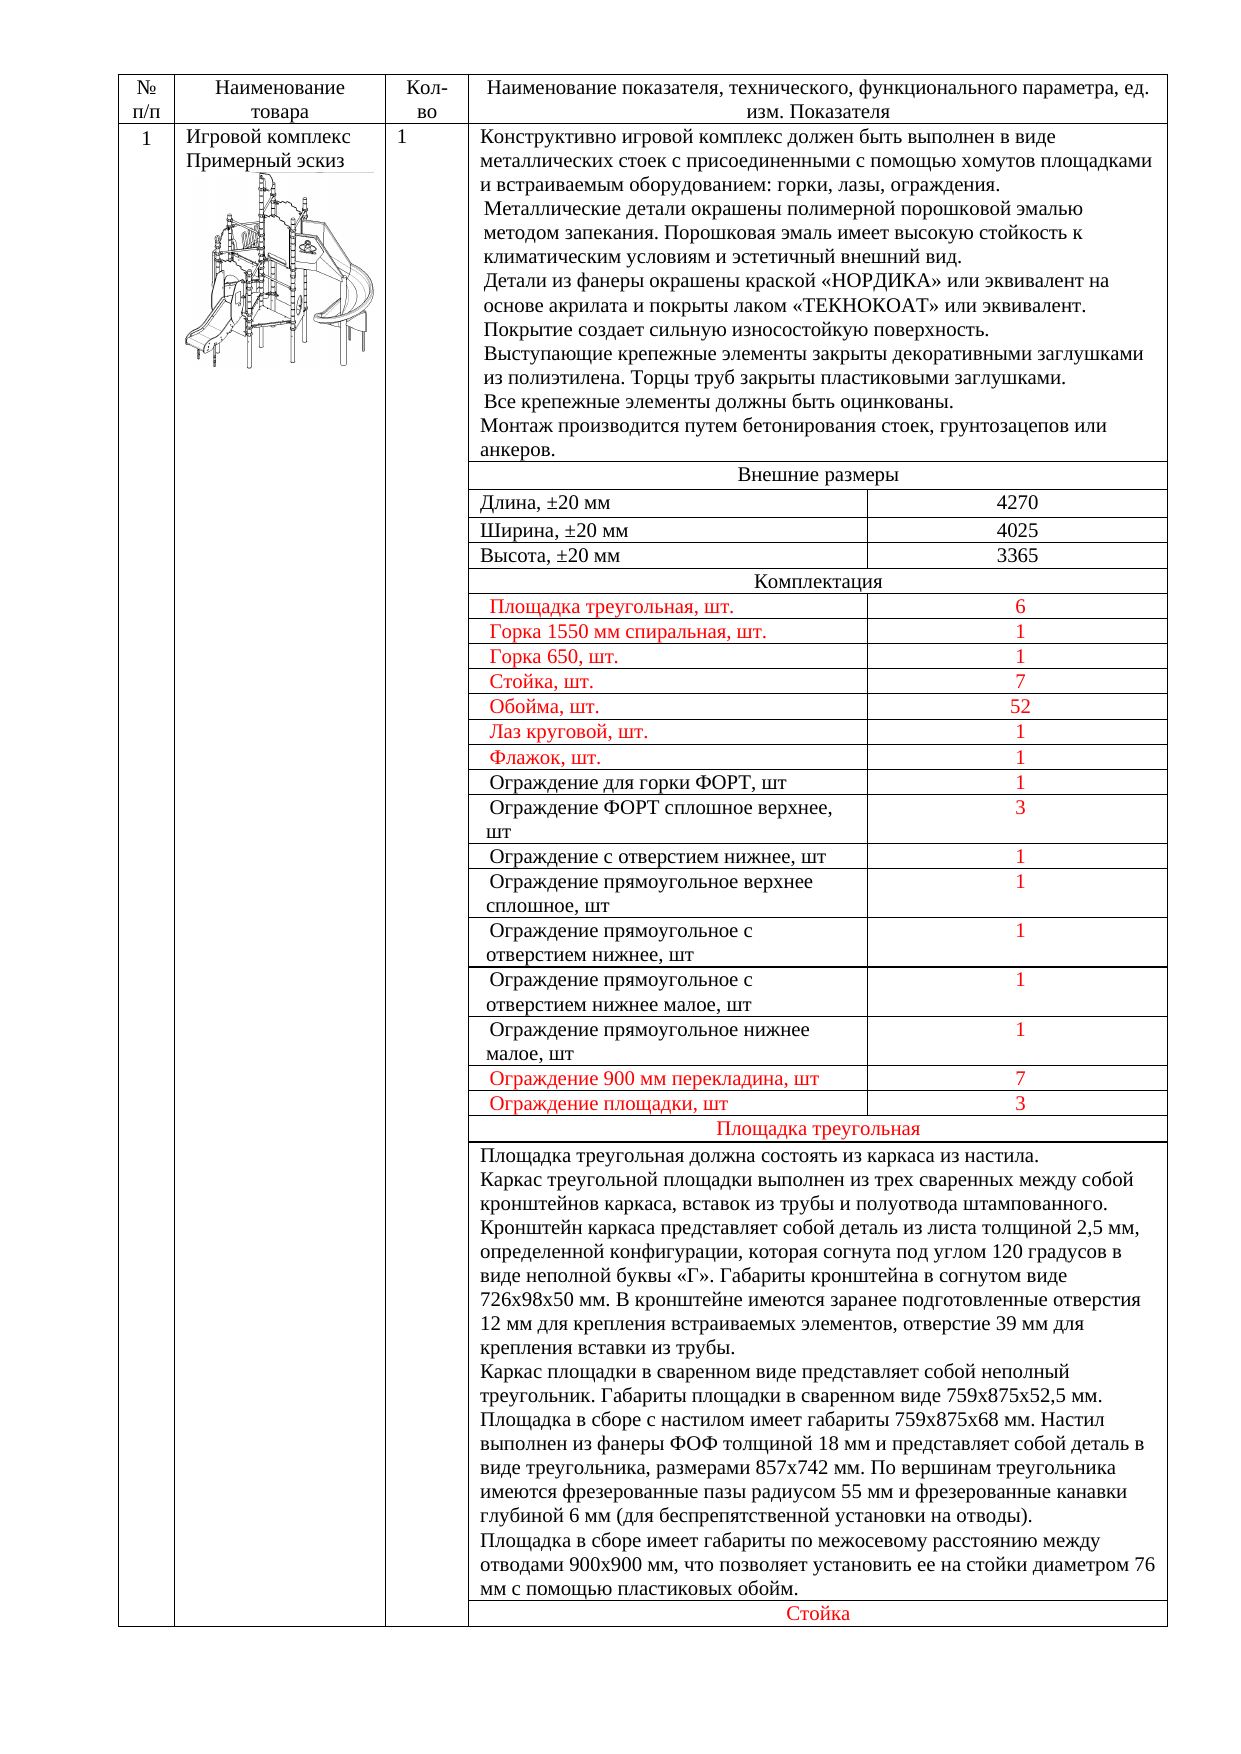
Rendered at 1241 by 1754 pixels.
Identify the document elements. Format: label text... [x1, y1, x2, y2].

table_cell Ограждение прямоугольное нижнее малое, шт [469, 1017, 867, 1065]
table_cell Флажок, шт. [469, 745, 867, 769]
picture [185, 172, 374, 369]
table_cell Ограждение для горки ФОРТ, шт [469, 770, 867, 794]
table_cell 1 [868, 619, 1167, 643]
table_cell Ограждение прямоугольное верхнее сплошное, шт [469, 869, 867, 917]
table_cell Ограждение площадки, шт [469, 1091, 867, 1115]
table_cell 52 [868, 694, 1167, 718]
table_cell Стойка, шт. [469, 669, 867, 693]
table_cell Ограждение ФОРТ сплошное верхнее, шт [469, 795, 867, 843]
table_cell Площадка треугольная, шт. [469, 594, 867, 618]
table_cell Горка 1550 мм спиральная, шт. [469, 619, 867, 643]
table_cell 1 [868, 644, 1167, 668]
table_cell Внешние размеры [469, 462, 1167, 489]
table_cell 6 [868, 594, 1167, 618]
table_cell Ограждение с отверстием нижнее, шт [469, 844, 867, 868]
table_cell Обойма, шт. [469, 694, 867, 718]
table_cell 4025 [868, 518, 1167, 542]
table_cell Игровой комплекс Примерный эскиз [175, 124, 385, 1626]
table_cell 1 [868, 1017, 1167, 1065]
table_cell Лаз круговой, шт. [469, 720, 867, 743]
table_cell 1 [386, 124, 468, 1626]
table_cell Конструктивно игровой комплекс должен быть выполнен в виде металлических стоек с присоединенными с помощью хомутов площадками и встраиваемым оборудованием: горки, лазы, ограждения. Металлические детали окрашены полимерной порошковой эмалью методом запекания. Порошковая эмаль имеет высокую стойкость к климатическим условиям и эстетичный внешний вид. Детали из фанеры окрашены краской «НОРДИКА» или эквивалент на основе акрилата и покрыты лаком «ТЕКНОКОАТ» или эквивалент. Покрытие создает сильную износостойкую поверхность. Выступающие крепежные элементы закрыты декоративными заглушками из полиэтилена. Торцы труб закрыты пластиковыми заглушками. Все крепежные элементы должны быть оцинкованы. Монтаж производится путем бетонирования стоек, грунтозацепов или анкеров. [469, 124, 1167, 461]
table_cell 1 [868, 844, 1167, 868]
table_cell Ограждение прямоугольное с отверстием нижнее, шт [469, 918, 867, 966]
table_cell 1 [868, 745, 1167, 769]
table_cell 1 [119, 124, 174, 1626]
table_cell Горка 650, шт. [469, 644, 867, 668]
table_cell 7 [868, 1066, 1167, 1090]
table_cell Площадка треугольная должна состоять из каркаса из настила. Каркас треугольной площадки выполнен из трех сваренных между собой кронштейнов каркаса, вставок из трубы и полуотвода штампованного. Кронштейн каркаса представляет собой деталь из листа толщиной 2,5 мм, определенной конфигурации, которая согнута под углом 120 градусов в виде неполной буквы «Г». Габариты кронштейна в согнутом виде 726х98х50 мм. В кронштейне имеются заранее подготовленные отверстия 12 мм для крепления встраиваемых элементов, отверстие 39 мм для крепления вставки из трубы. Каркас площадки в сваренном виде представляет собой неполный треугольник. Габариты площадки в сваренном виде 759х875х52,5 мм. Площадка в сборе с настилом имеет габариты 759х875х68 мм. Настил выполнен из фанеры ФОФ толщиной 18 мм и представляет собой деталь в виде треугольника, размерами 857х742 мм. По вершинам треугольника имеются фрезерованные пазы радиусом 55 мм и фрезерованные канавки глубиной 6 мм (для беспрепятственной установки на отводы). Площадка в сборе имеет габариты по межосевому расстоянию между отводами 900х900 мм, что позволяет установить ее на стойки диаметром 76 мм с помощью пластиковых обойм. [469, 1143, 1167, 1600]
table_cell 1 [868, 869, 1167, 917]
table_cell Стойка [469, 1601, 1167, 1626]
table_header № п/п [119, 75, 174, 123]
table_cell 1 [868, 770, 1167, 794]
table_cell 3 [868, 795, 1167, 843]
table_cell Площадка треугольная [469, 1116, 1167, 1141]
table_cell 1 [868, 918, 1167, 966]
table_cell 1 [868, 720, 1167, 743]
table_cell Ограждение 900 мм перекладина, шт [469, 1066, 867, 1090]
table_cell 3365 [868, 543, 1167, 568]
table_cell Ширина, ±20 мм [469, 518, 867, 542]
table_header Кол-во [386, 75, 468, 123]
table_cell 7 [868, 669, 1167, 693]
table_cell 3 [868, 1091, 1167, 1115]
table_header Наименование показателя, технического, функционального параметра, ед. изм. Показателя [469, 75, 1167, 123]
table_cell Ограждение прямоугольное с отверстием нижнее малое, шт [469, 968, 867, 1016]
table_cell Высота, ±20 мм [469, 543, 867, 568]
table_header Наименование товара [175, 75, 385, 123]
table_cell Комплектация [469, 569, 1167, 593]
table_cell Длина, ±20 мм [469, 490, 867, 517]
table_cell 1 [868, 968, 1167, 1016]
table_cell 4270 [868, 490, 1167, 517]
